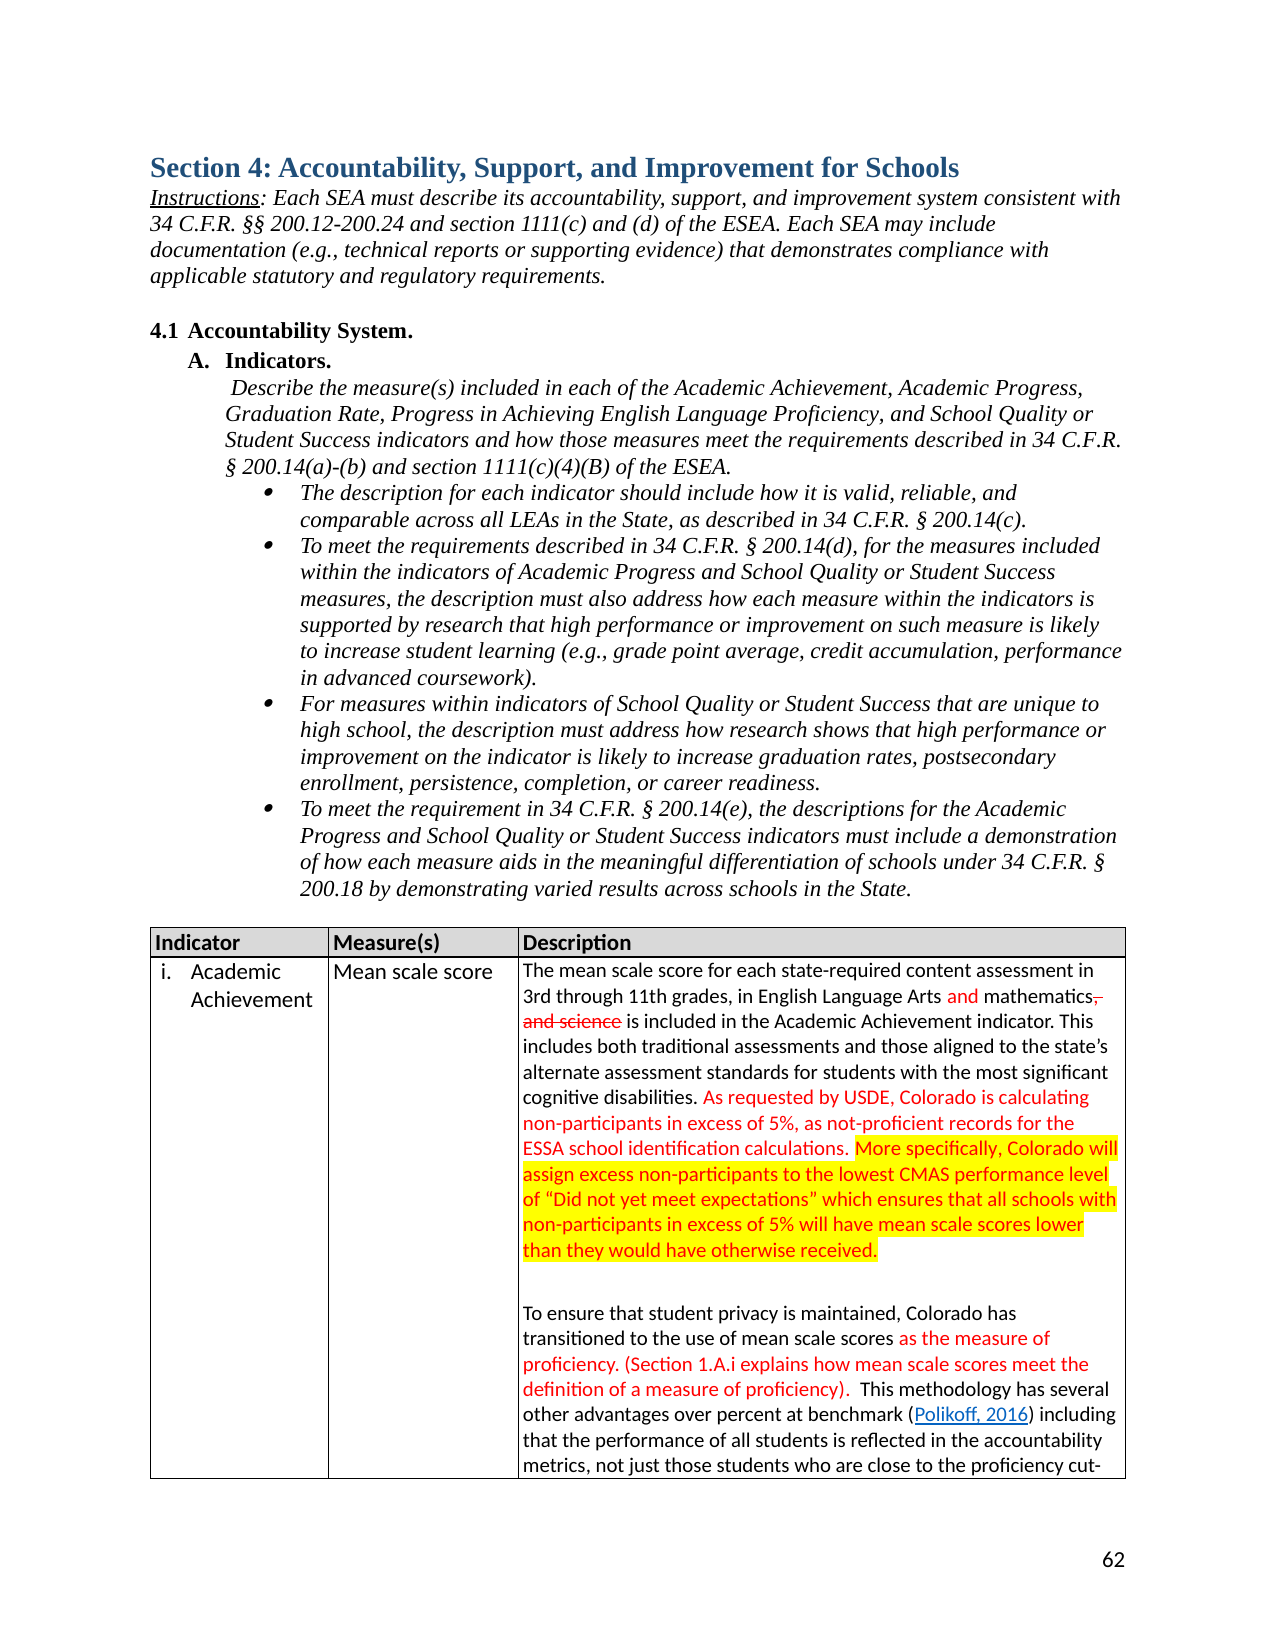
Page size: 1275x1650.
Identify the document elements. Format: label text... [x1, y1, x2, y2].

list To meet the requirements described in 34 C.F.R. § 200.14(d), for the measures included within the indicators of Academic Progress and School Quality or Student Success measures, the description must also address how each measure within the indicators is supported by research that high performance or improvement on such measure is likely to increase student learning (e.g., grade point average, credit accumulation, performance in advanced coursework). [262, 532, 1125, 690]
text Describe the measure(s) included in each of the Academic Achievement, Academic Progress, Graduation Rate, Progress in Achieving English Language Proficiency, and School Quality or Student Success indicators and how those measures meet the requirements described in 34 C.F.R. § 200.14(a)-(b) and section 1111(c)(4)(B) of the ESEA. [225, 374, 1125, 479]
text Instructions: Each SEA must describe its accountability, support, and improvement system consistent with 34 C.F.R. §§ 200.12-200.24 and section 1111(c) and (d) of the ESEA. Each SEA may include documentation (e.g., technical reports or supporting evidence) that demonstrates compliance with applicable statutory and regulatory requirements. [150, 183, 1125, 289]
subtitle Accountability System. [150, 317, 1125, 343]
subtitle Indicators. [187, 347, 1125, 374]
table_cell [519, 958, 1125, 1478]
table_cell Academic Achievement [151, 958, 328, 1478]
table_header Indicator [151, 928, 328, 956]
table_cell Mean scale score [329, 958, 518, 1478]
list The description for each indicator should include how it is valid, reliable, and comparable across all LEAs in the State, as described in 34 C.F.R. § 200.14(c). [262, 479, 1125, 532]
list For measures within indicators of School Quality or Student Success that are unique to high school, the description must address how research shows that high performance or improvement on the indicator is likely to increase graduation rates, postsecondary enrollment, persistence, completion, or career readiness. [262, 690, 1125, 796]
table_header Measure(s) [329, 928, 518, 956]
table_header Description [519, 928, 1125, 956]
subtitle Section 4: Accountability, Support, and Improvement for Schools [150, 150, 1125, 183]
list To meet the requirement in 34 C.F.R. § 200.14(e), the descriptions for the Academic Progress and School Quality or Student Success indicators must include a demonstration of how each measure aids in the meaningful differentiation of schools under 34 C.F.R. § 200.18 by demonstrating varied results across schools in the State. [262, 796, 1125, 901]
